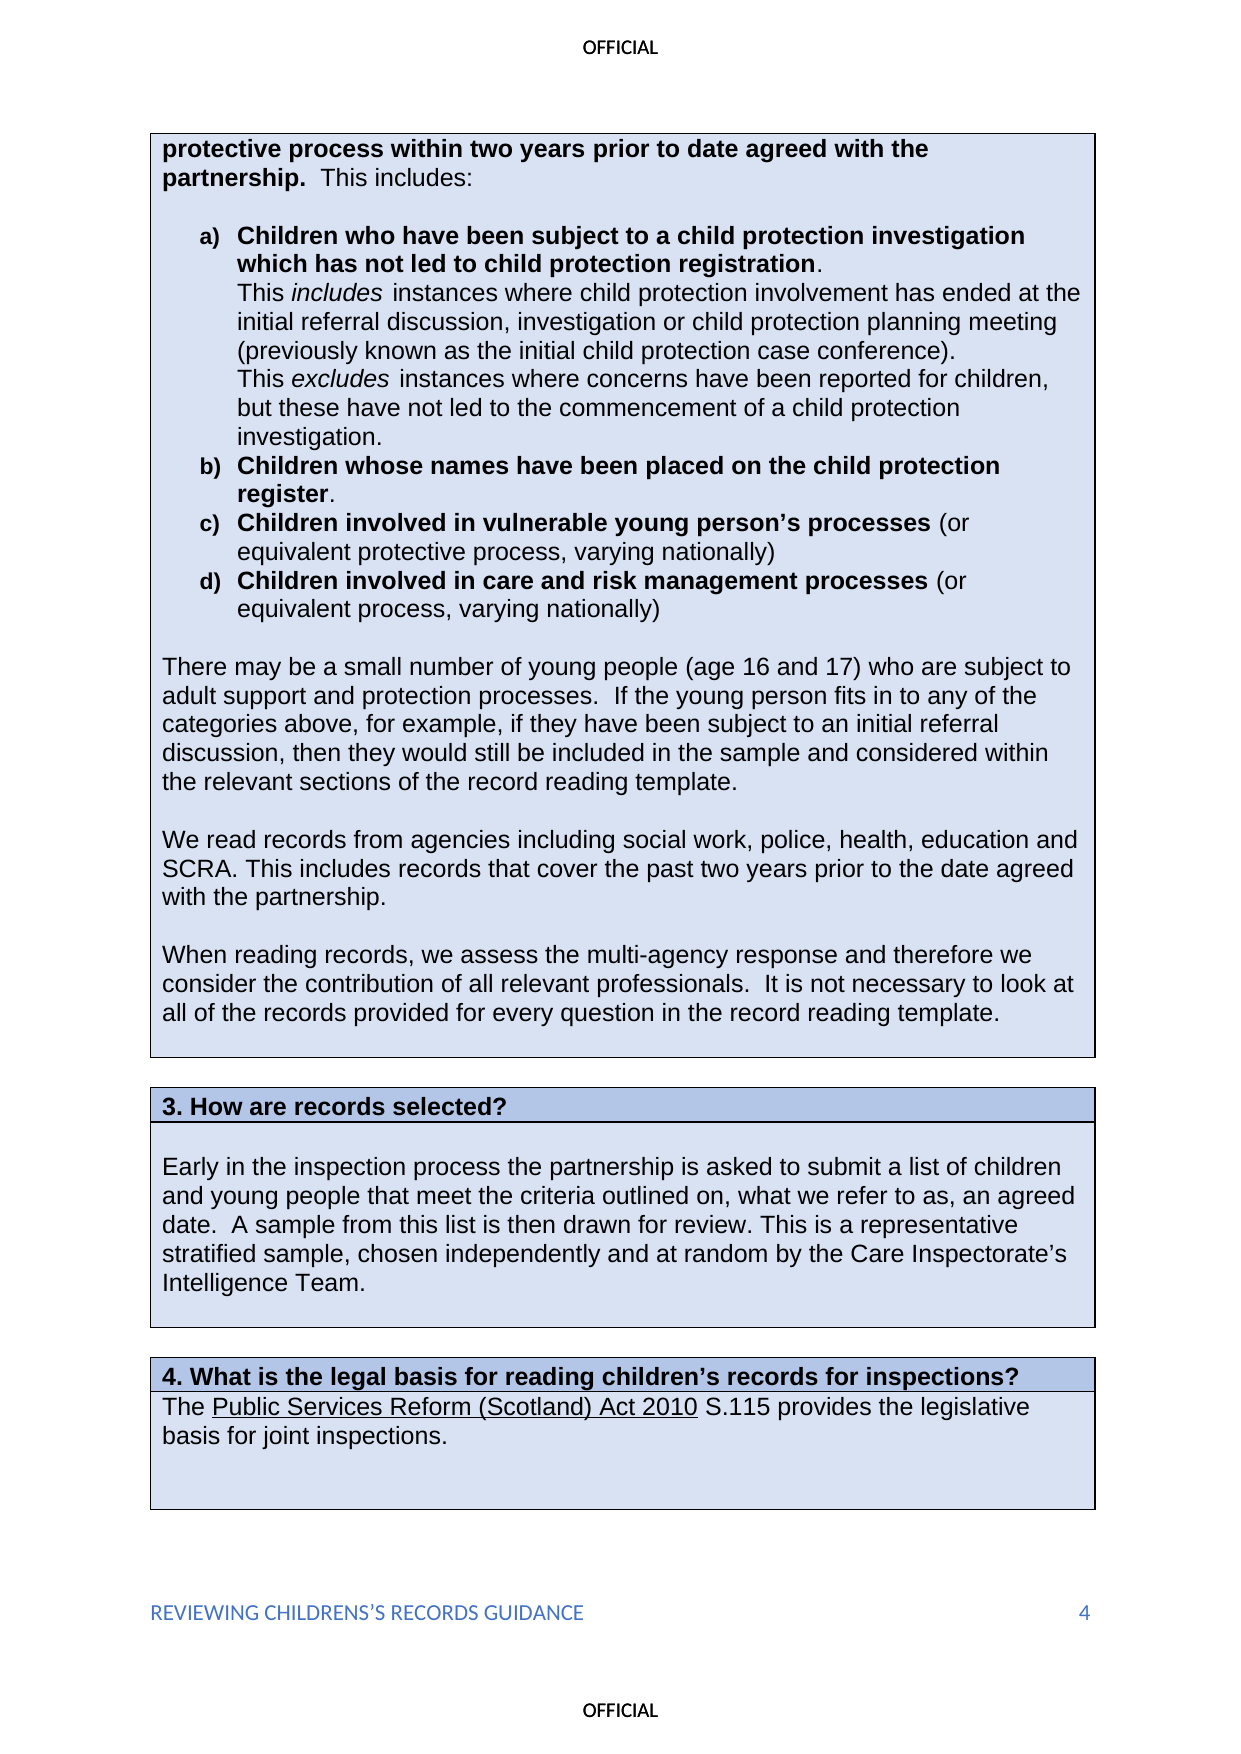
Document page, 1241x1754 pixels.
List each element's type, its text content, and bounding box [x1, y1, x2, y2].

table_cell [151, 134, 1094, 1057]
table_cell The Public Services Reform (Scotland) Act 2010 S.115 provides the legislative basis for joint inspections. [151, 1392, 1094, 1509]
table_header 3. How are records selected? [151, 1088, 1094, 1121]
table_header 4. What is the legal basis for reading children’s records for inspections? [151, 1358, 1094, 1391]
table_cell Early in the inspection process the partnership is asked to submit a list of children and young people that meet the criteria outlined on, what we refer to as, an agreed date. A sample from this list is then drawn for review. This is a representative stratified sample, chosen independently and at random by the Care Inspectorate’s Intelligence Team. [151, 1123, 1094, 1327]
